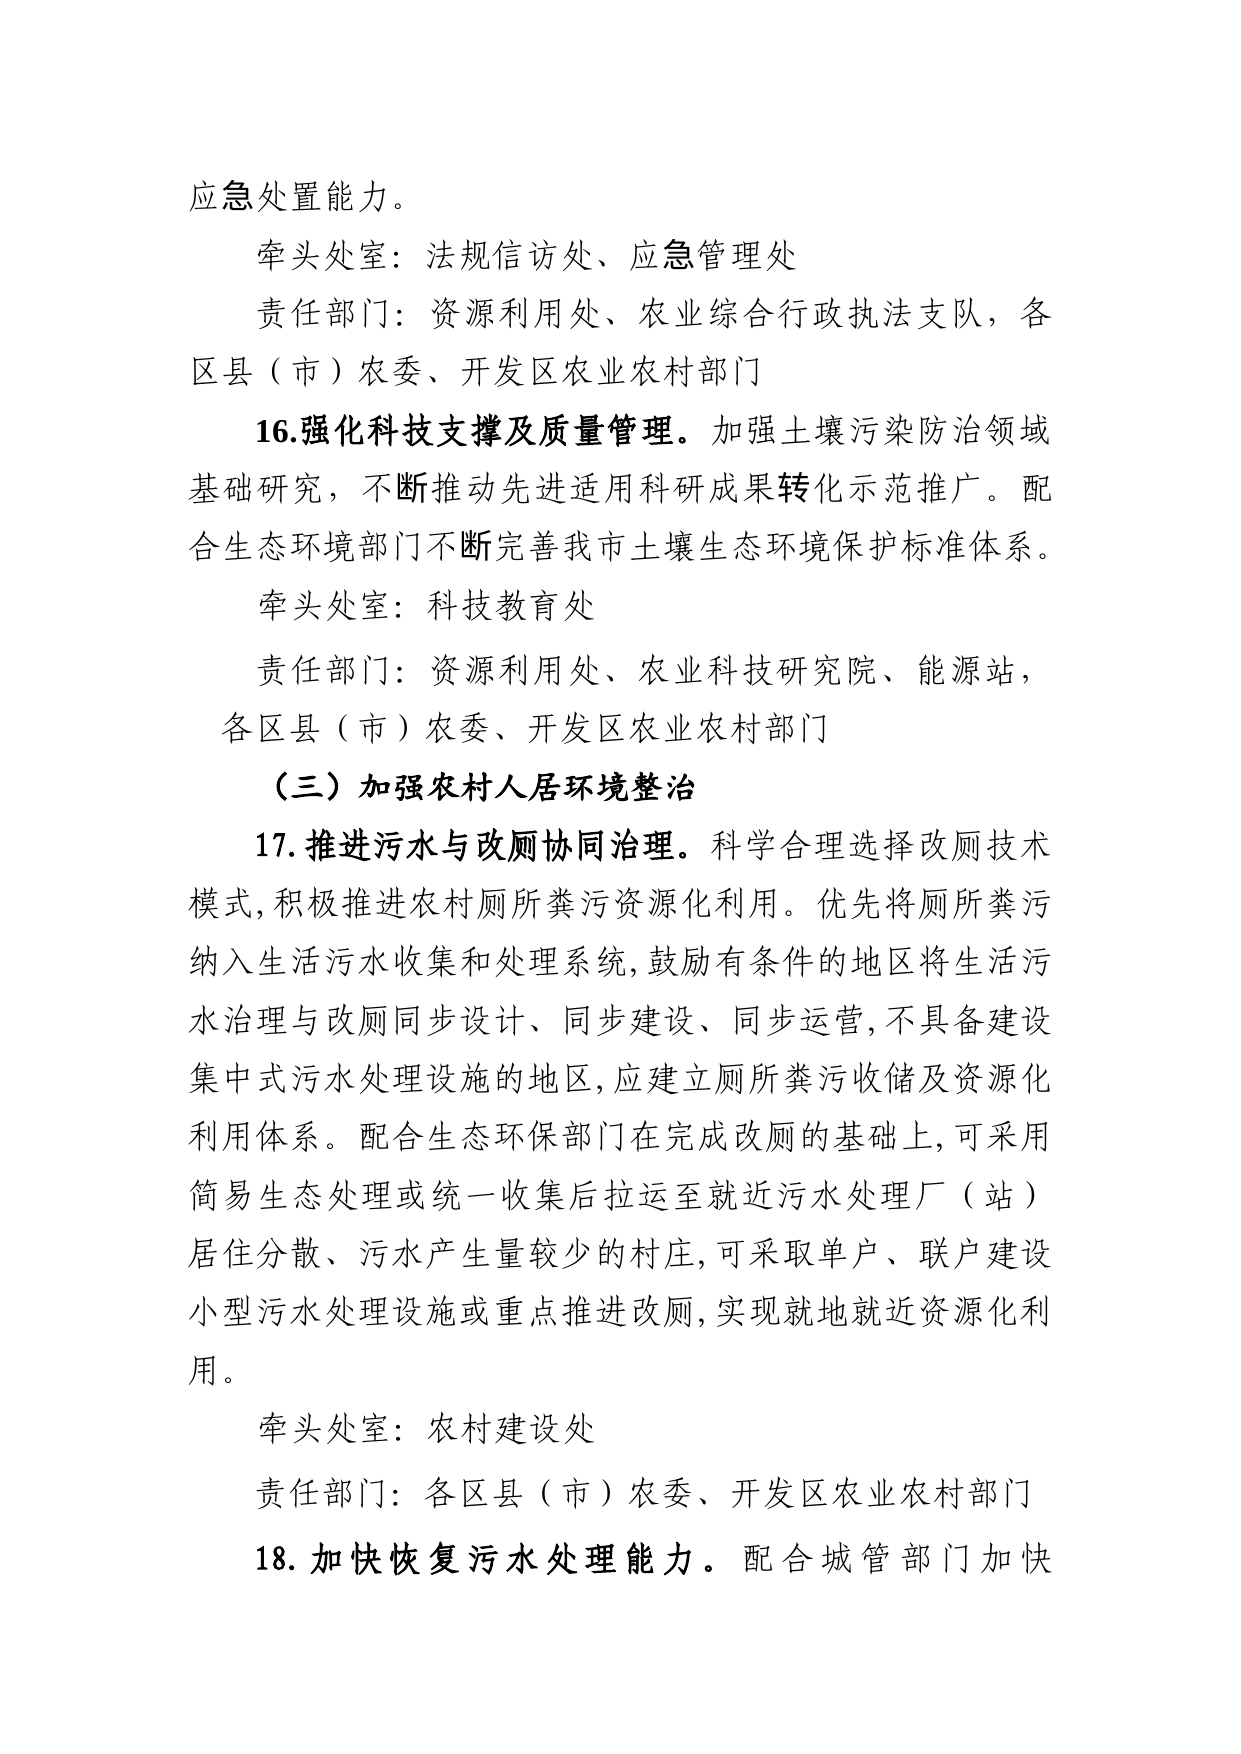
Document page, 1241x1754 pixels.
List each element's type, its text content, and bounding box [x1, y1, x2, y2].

text 牵头处室：法规信访处、应急管理处 [187, 220, 1053, 279]
text 责任部门：各区县（市）农委、开发区农业农村部门 [254, 1459, 1053, 1524]
list 17.推进污水与改厕协同治理。科学合理选择改厕技术模式,积极推进农村厕所粪污资源化利用。优先将厕所粪污纳入生活污水收集和处理系统,鼓励有条件的地区将生活污水治理与改厕同步设计、同步建设、同步运营,不具备建设集中式污水处理设施的地区,应建立厕所粪污收储及资源化利用体系。配合生态环保部门在完成改厕的基础上,可采用简易生态处理或统一收集后拉运至就近污水处理厂（站）。居住分散、污水产生量较少的村庄,可采取单户、联户建设小型污水处理设施或重点推进改厕,实现就地就近资源化利用。 [187, 810, 1053, 1394]
text 责任部门：资源利用处、农业科技研究院、能源站，各区县（市）农委、开发区农业农村部门 [220, 635, 1053, 752]
text 16.强化科技支撑及质量管理。加强土壤污染防治领域基础研究，不断推动先进适用科研成果转化示范推广。配合生态环境部门不断完善我市土壤生态环境保护标准体系。 [187, 395, 1053, 570]
text 牵头处室：科技教育处 [187, 570, 1053, 635]
text 责任部门：资源利用处、农业综合行政执法支队，各区县（市）农委、开发区农业农村部门 [187, 279, 1053, 395]
text 牵头处室：农村建设处 [187, 1394, 1053, 1459]
list （三）加强农村人居环境整治 [187, 752, 1053, 810]
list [187, 1524, 1053, 1582]
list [187, 162, 1053, 220]
